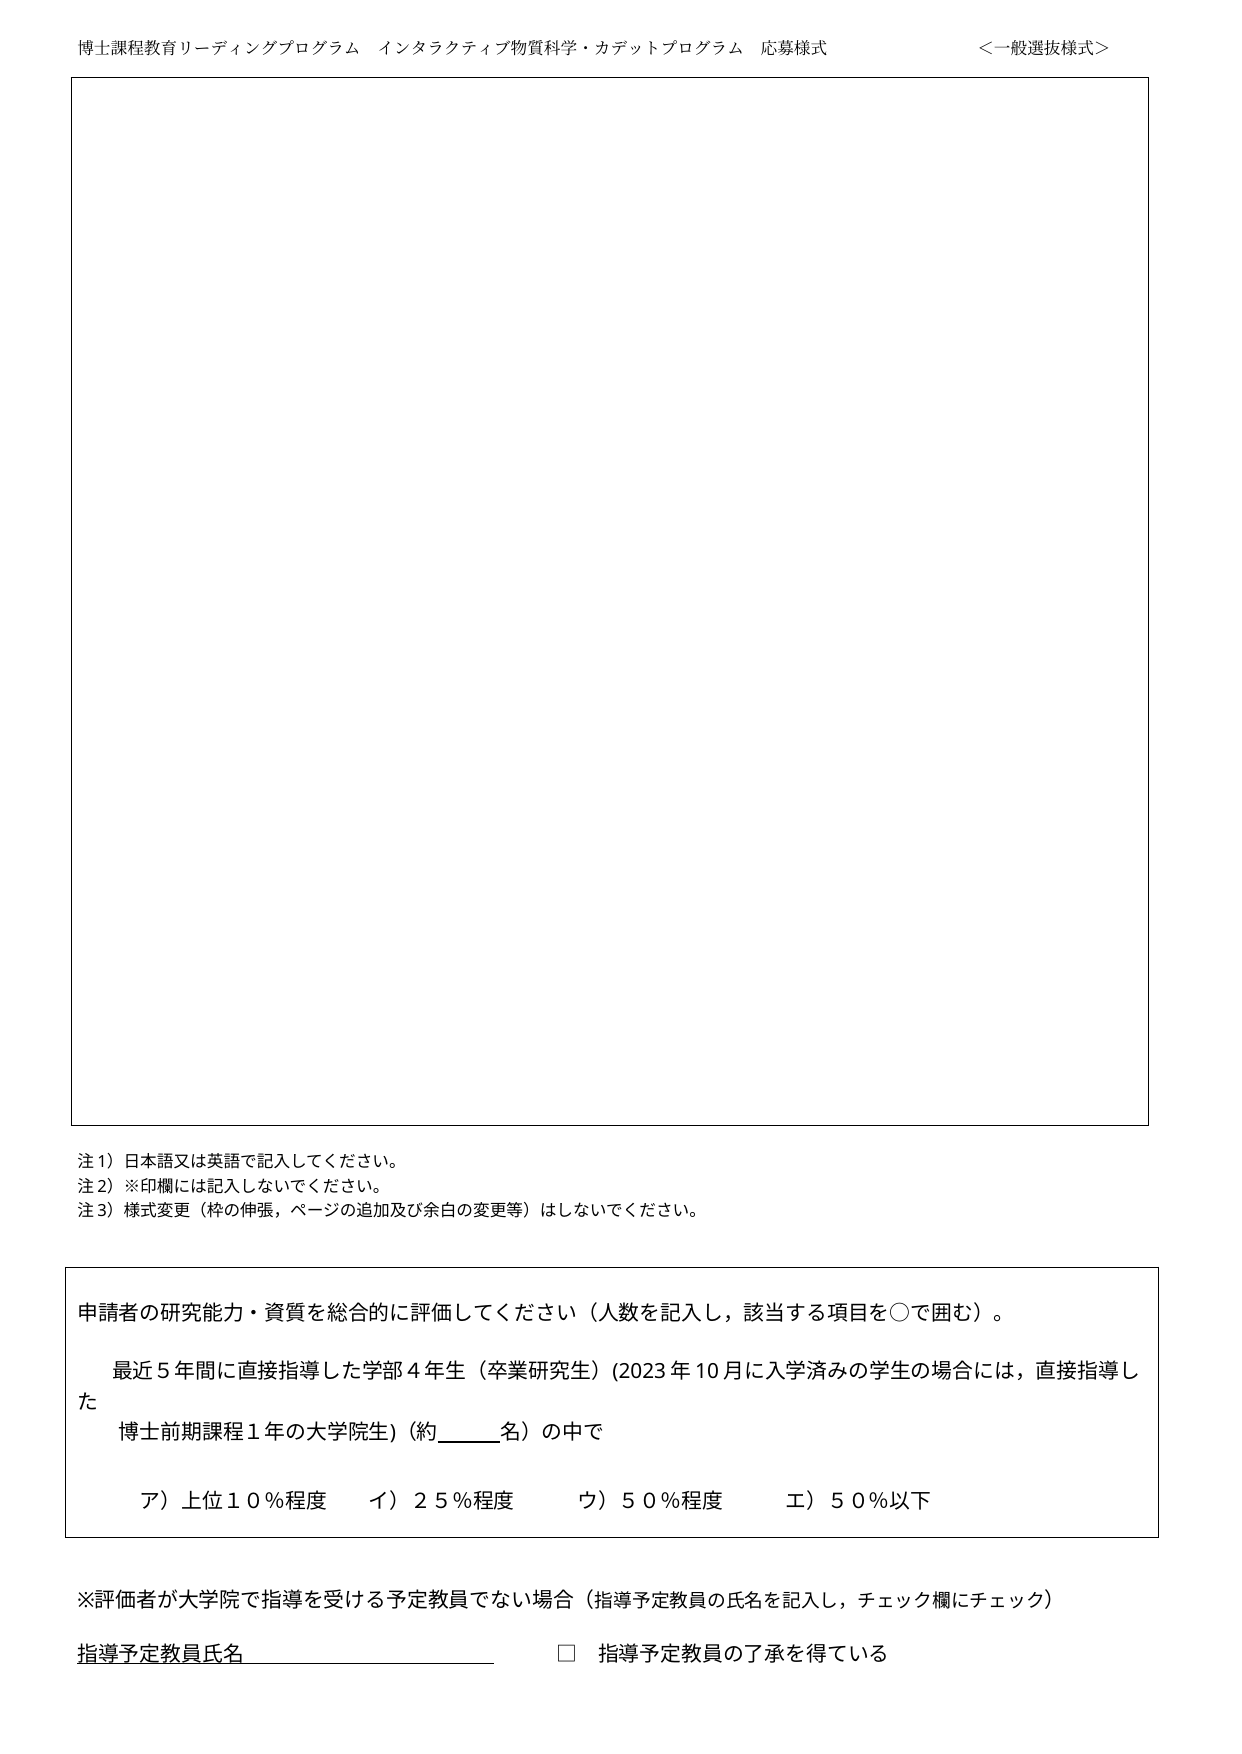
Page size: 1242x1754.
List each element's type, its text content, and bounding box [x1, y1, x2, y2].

text ※評価者が大学院で指導を受ける予定教員でない場合（指導予定教員の氏名を記入し，チェック欄にチェック） [77, 1584, 1164, 1614]
text 注3）様式変更（枠の伸張，ページの追加及び余白の変更等）はしないでください。 [77, 1197, 1164, 1221]
table_cell [72, 78, 1148, 1124]
text 注2）※印欄には記入しないでください。 [77, 1173, 1164, 1197]
text 注1）日本語又は英語で記入してください。 [77, 1148, 1164, 1173]
text 指導予定教員氏名 □ 指導予定教員の了承を得ている [77, 1637, 1164, 1667]
table_header 申請者の研究能力・資質を総合的に評価してください（人数を記入し，該当する項目を○で囲む）。 最近５年間に直接指導した学部４年生（卒業研究生）(2023年10月に入学済みの学生の場合には，直接指導した 博士前期課程１年の大学院生)（約 名）の中で ア）上位１０％程度 イ）２５％程度 ウ）５０％程度 エ）５０％以下 [66, 1268, 1158, 1537]
